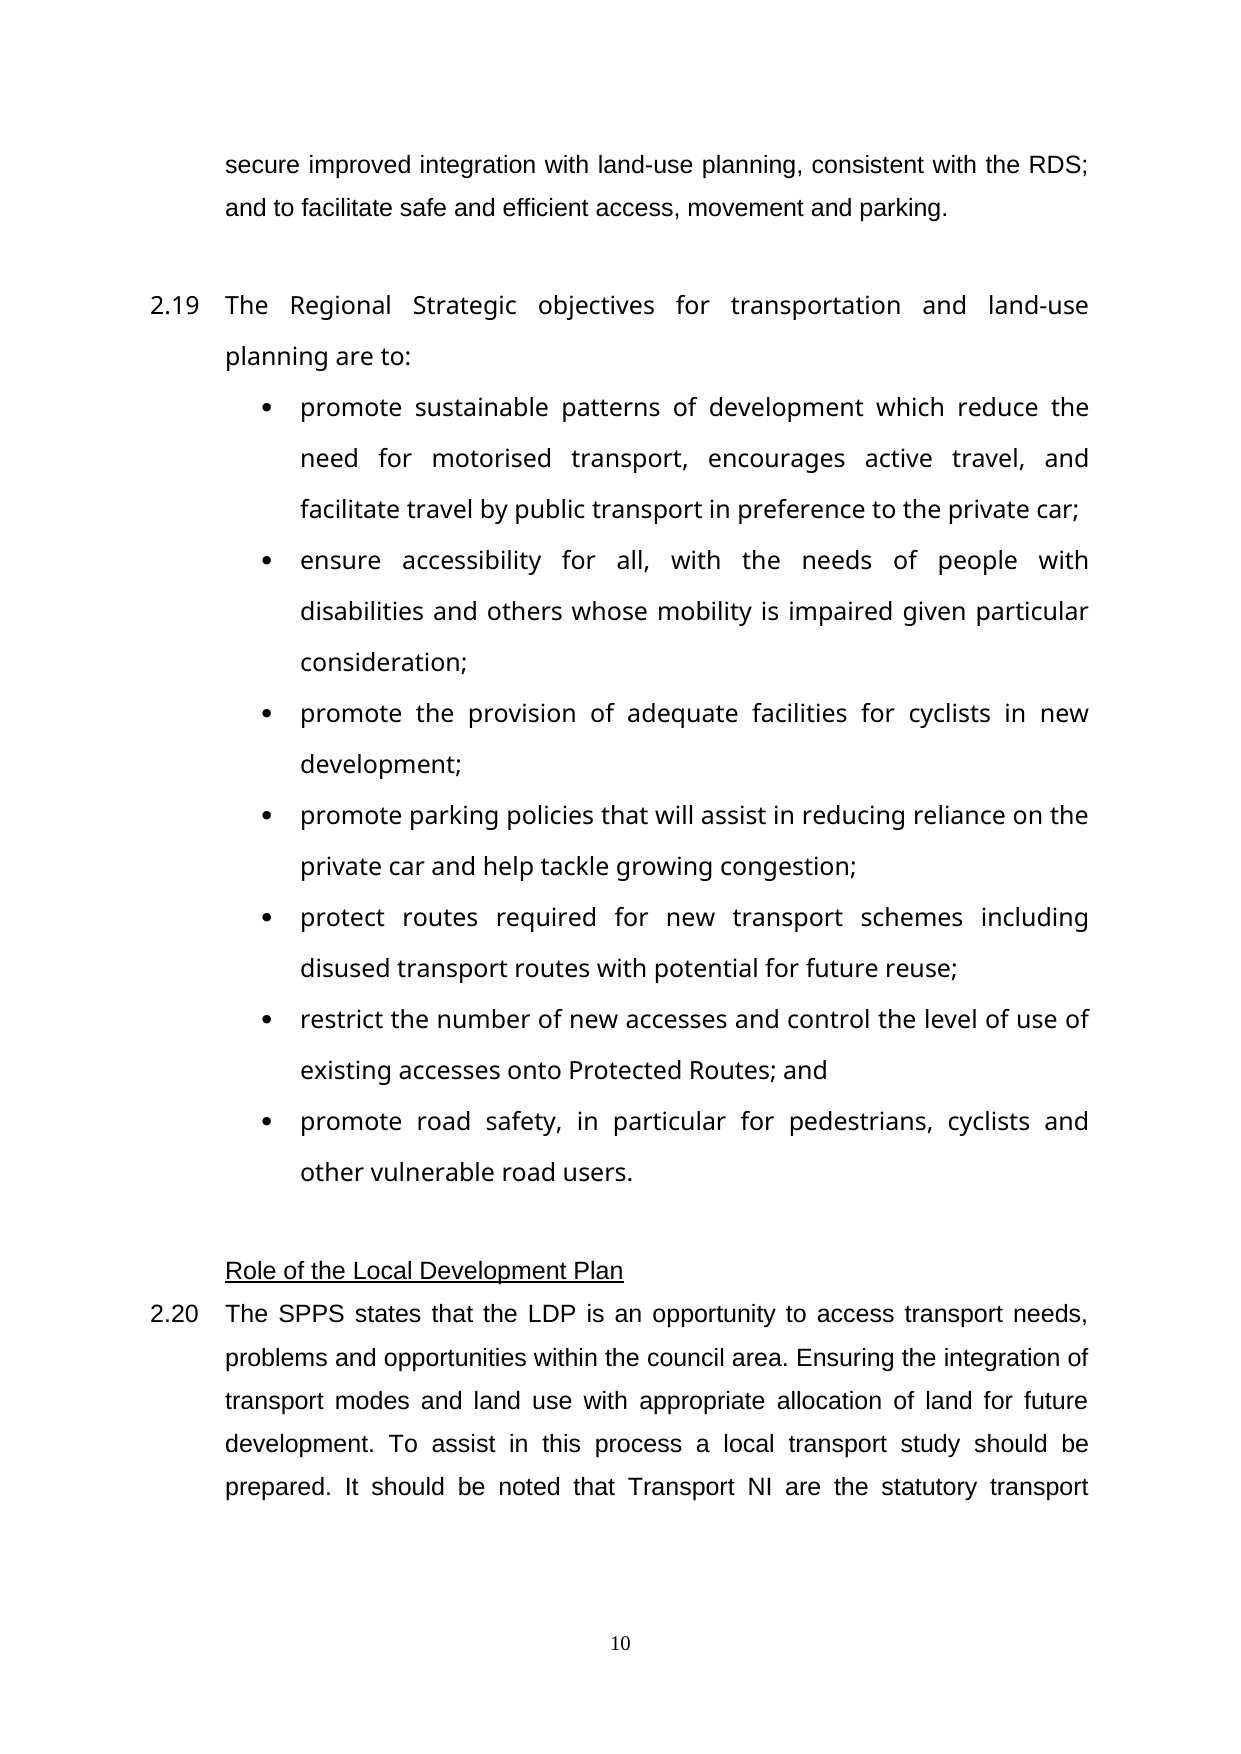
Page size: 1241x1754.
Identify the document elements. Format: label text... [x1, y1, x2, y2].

list protect routes required for new transport schemes including disused transport routes with potential for future reuse; [262, 900, 1090, 985]
list restrict the number of new accesses and control the level of use of existing accesses onto Protected Routes; and [262, 1002, 1090, 1087]
list ensure accessibility for all, with the needs of people with disabilities and others whose mobility is impaired given particular consideration; [262, 542, 1090, 679]
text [150, 150, 1090, 222]
list promote road safety, in particular for pedestrians, cyclists and other vulnerable road users. [262, 1104, 1090, 1189]
text Role of the Local Development Plan [225, 1256, 1090, 1285]
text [150, 1299, 1090, 1501]
list promote sustainable patterns of development which reduce the need for motorised transport, encourages active travel, and facilitate travel by public transport in preference to the private car; [262, 389, 1090, 526]
text 2.19 The Regional Strategic objectives for transportation and land-use planning are to: [150, 287, 1090, 372]
list promote parking policies that will assist in reducing reliance on the private car and help tackle growing congestion; [262, 798, 1090, 883]
list promote the provision of adequate facilities for cyclists in new development; [262, 696, 1090, 781]
